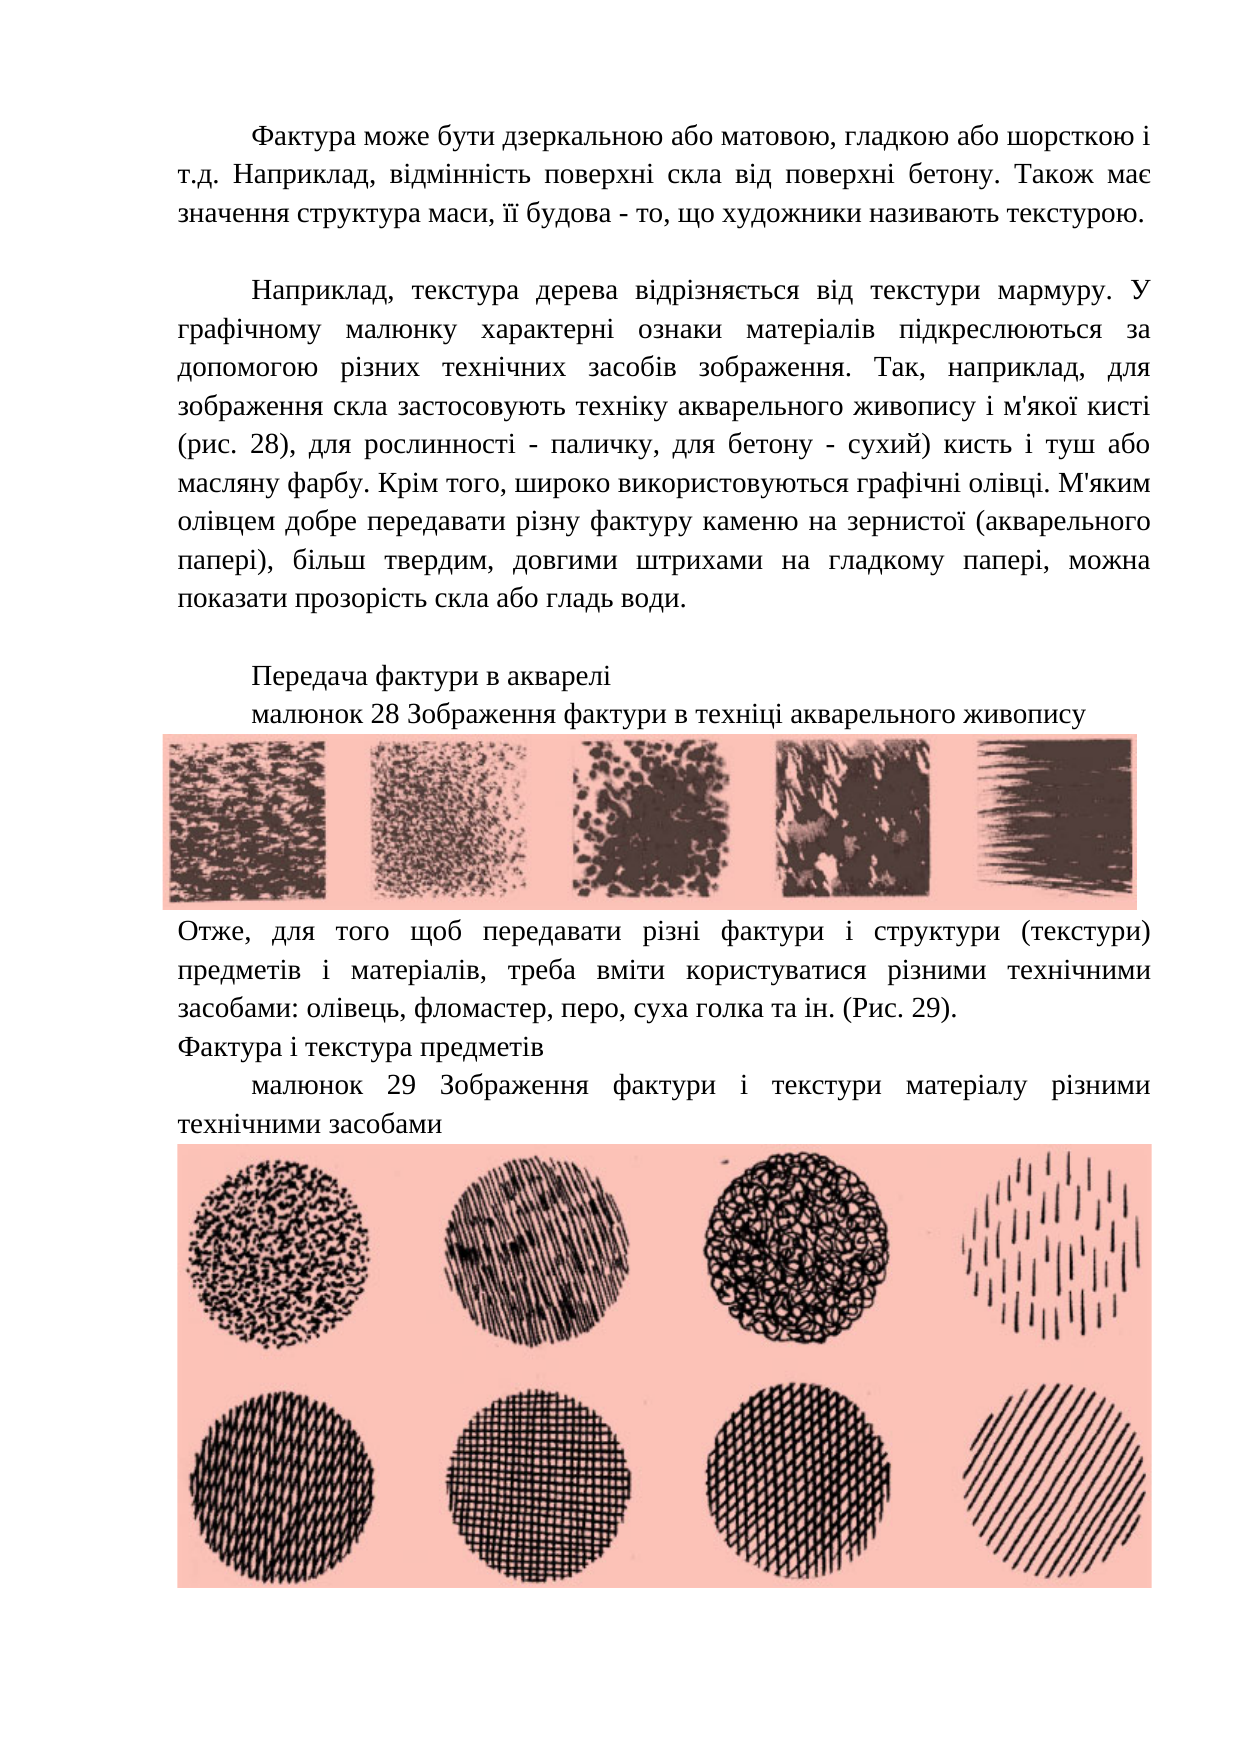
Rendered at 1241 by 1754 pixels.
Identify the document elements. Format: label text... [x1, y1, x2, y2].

text Наприклад, текстура дерева відрізняється від текстури мармуру. У графічному малюнку характерні ознаки матеріалів підкреслюються за допомогою різних технічних засобів зображення. Так, наприклад, для зображення скла застосовують техніку акварельного живопису і м'якої кисті (рис. 28), для рослинності - паличку, для бетону - сухий) кисть і туш або масляну фарбу. Крім того, широко використовуються графічні олівці. М'яким олівцем добре передавати різну фактуру каменю на зернистої (акварельного папері), більш твердим, довгими штрихами на гладкому папері, можна показати прозорість скла або гладь води. [177, 272, 1152, 614]
text Передача фактури в акварелі [177, 658, 1152, 691]
text Фактура може бути дзеркальною або матовою, гладкою або шорсткою і т.д. Наприклад, відмінність поверхні скла від поверхні бетону. Також має значення структура маси, її будова - то, що художники називають текстурою. [177, 118, 1152, 229]
text Отже, для того щоб передавати різні фактури і структури (текстури) предметів і матеріалів, треба вміти користуватися різними технічними засобами: олівець, фломастер, перо, суха голка та ін. (Рис. 29). [177, 913, 1152, 1024]
text малюнок 28 Зображення фактури в техніці акварельного живопису [177, 696, 1152, 730]
text малюнок 29 Зображення фактури і текстури матеріалу різними технічними засобами [177, 1067, 1152, 1139]
picture [162, 734, 1137, 910]
text Фактура і текстура предметів [177, 1029, 1152, 1062]
picture [177, 1144, 1152, 1588]
